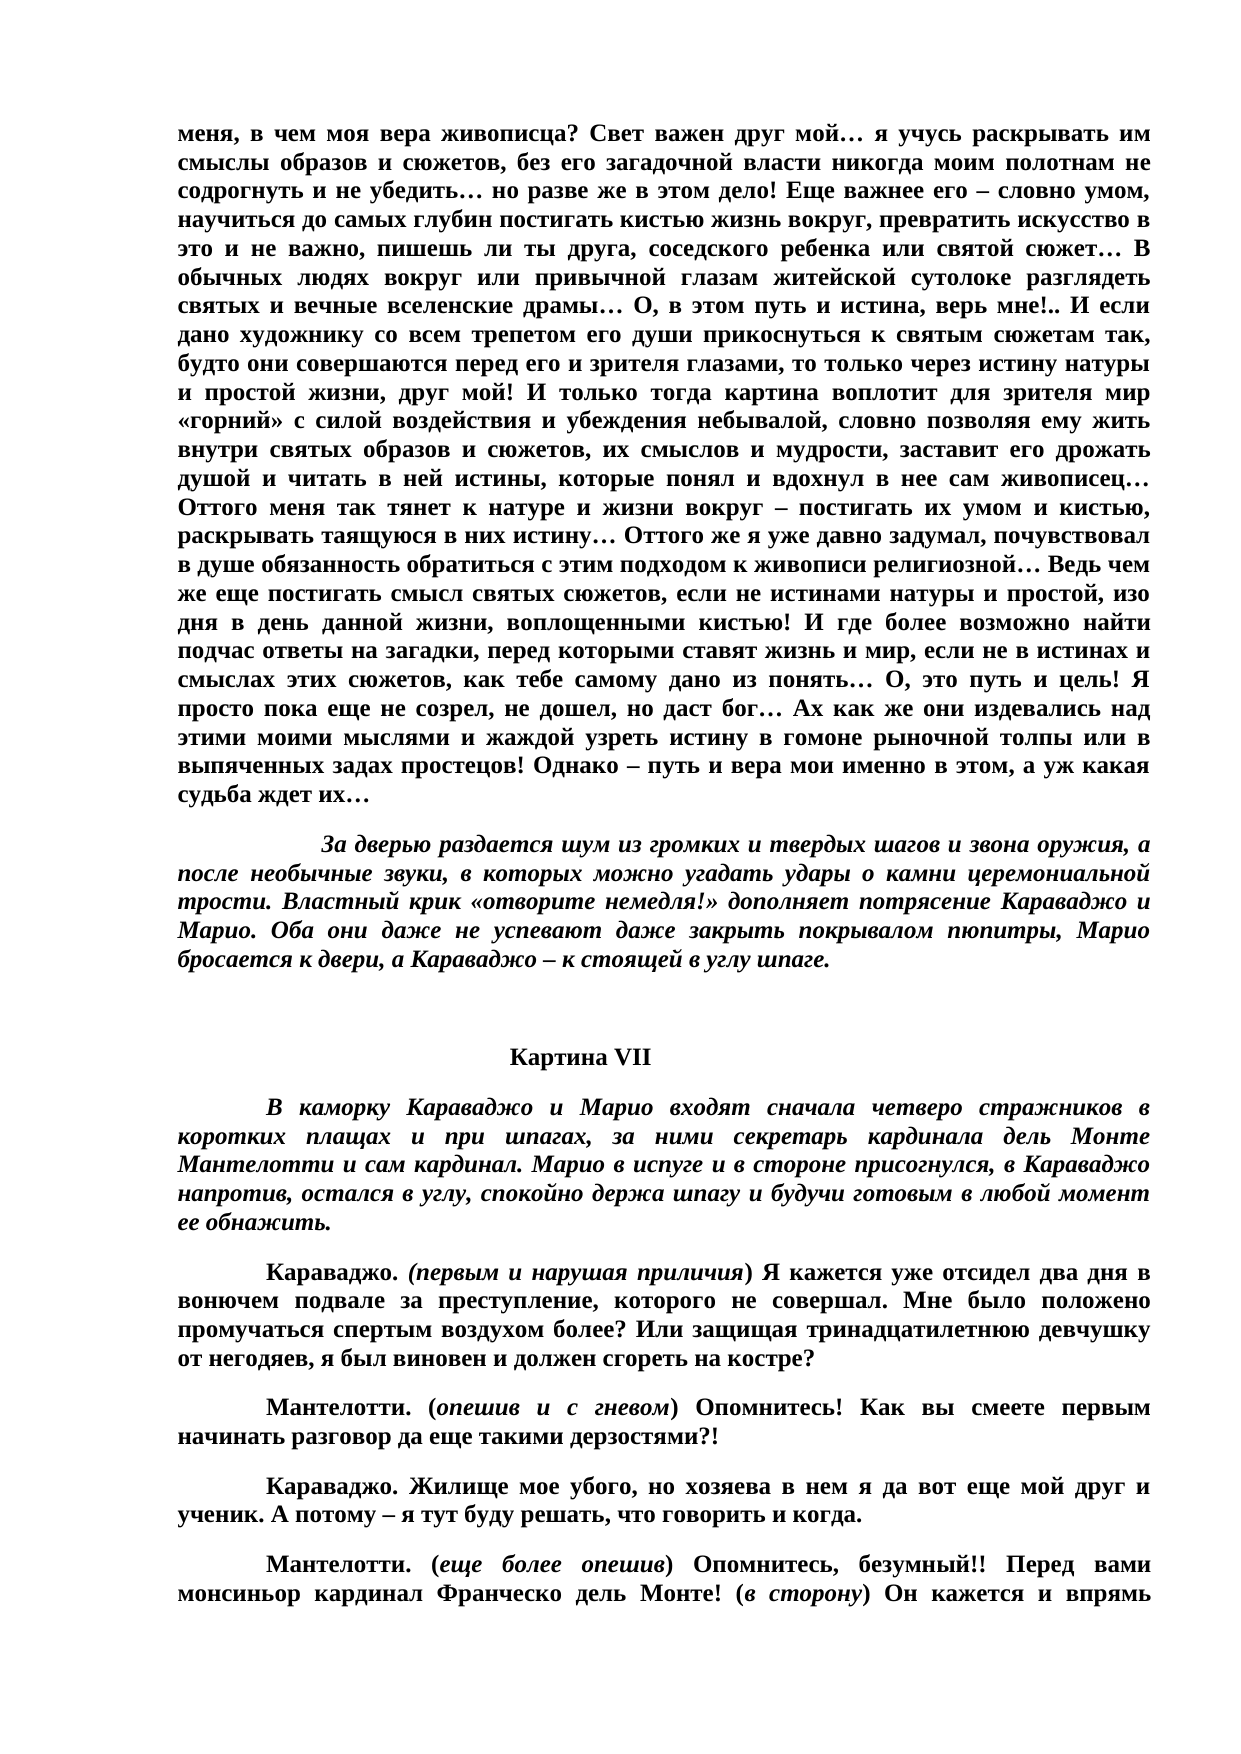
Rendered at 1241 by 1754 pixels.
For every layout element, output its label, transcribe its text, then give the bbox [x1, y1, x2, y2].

text Караваджо. (первым и нарушая приличия) Я кажется уже отсидел два дня в вонючем подвале за преступление, которого не совершал. Мне было положено промучаться спертым воздухом более? Или защищая тринадцатилетнюю девчушку от негодяев, я был виновен и должен сгореть на костре? [177, 1257, 1152, 1372]
text В каморку Караваджо и Марио входят сначала четверо стражников в коротких плащах и при шпагах, за ними секретарь кардинала дель Монте Мантелотти и сам кардинал. Марио в испуге и в стороне присогнулся, в Караваджо напротив, остался в углу, спокойно держа шпагу и будучи готовым в любой момент ее обнажить. [177, 1092, 1152, 1236]
text Картина VII [177, 1042, 1152, 1071]
text За дверью раздается шум из громких и твердых шагов и звона оружия, а после необычные звуки, в которых можно угадать удары о камни церемониальной трости. Властный крик «отворите немедля!» дополняет потрясение Караваджо и Марио. Оба они даже не успевают даже закрыть покрывалом пюпитры, Марио бросается к двери, а Караваджо – к стоящей в углу шпаге. [177, 829, 1152, 973]
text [177, 118, 1152, 808]
text Караваджо. Жилище мое убого, но хозяева в нем я да вот еще мой друг и ученик. А потому – я тут буду решать, что говорить и когда. [177, 1471, 1152, 1528]
text Мантелотти. (опешив и с гневом) Опомнитесь! Как вы смеете первым начинать разговор да еще такими дерзостями?! [177, 1392, 1152, 1450]
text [177, 1549, 1152, 1607]
